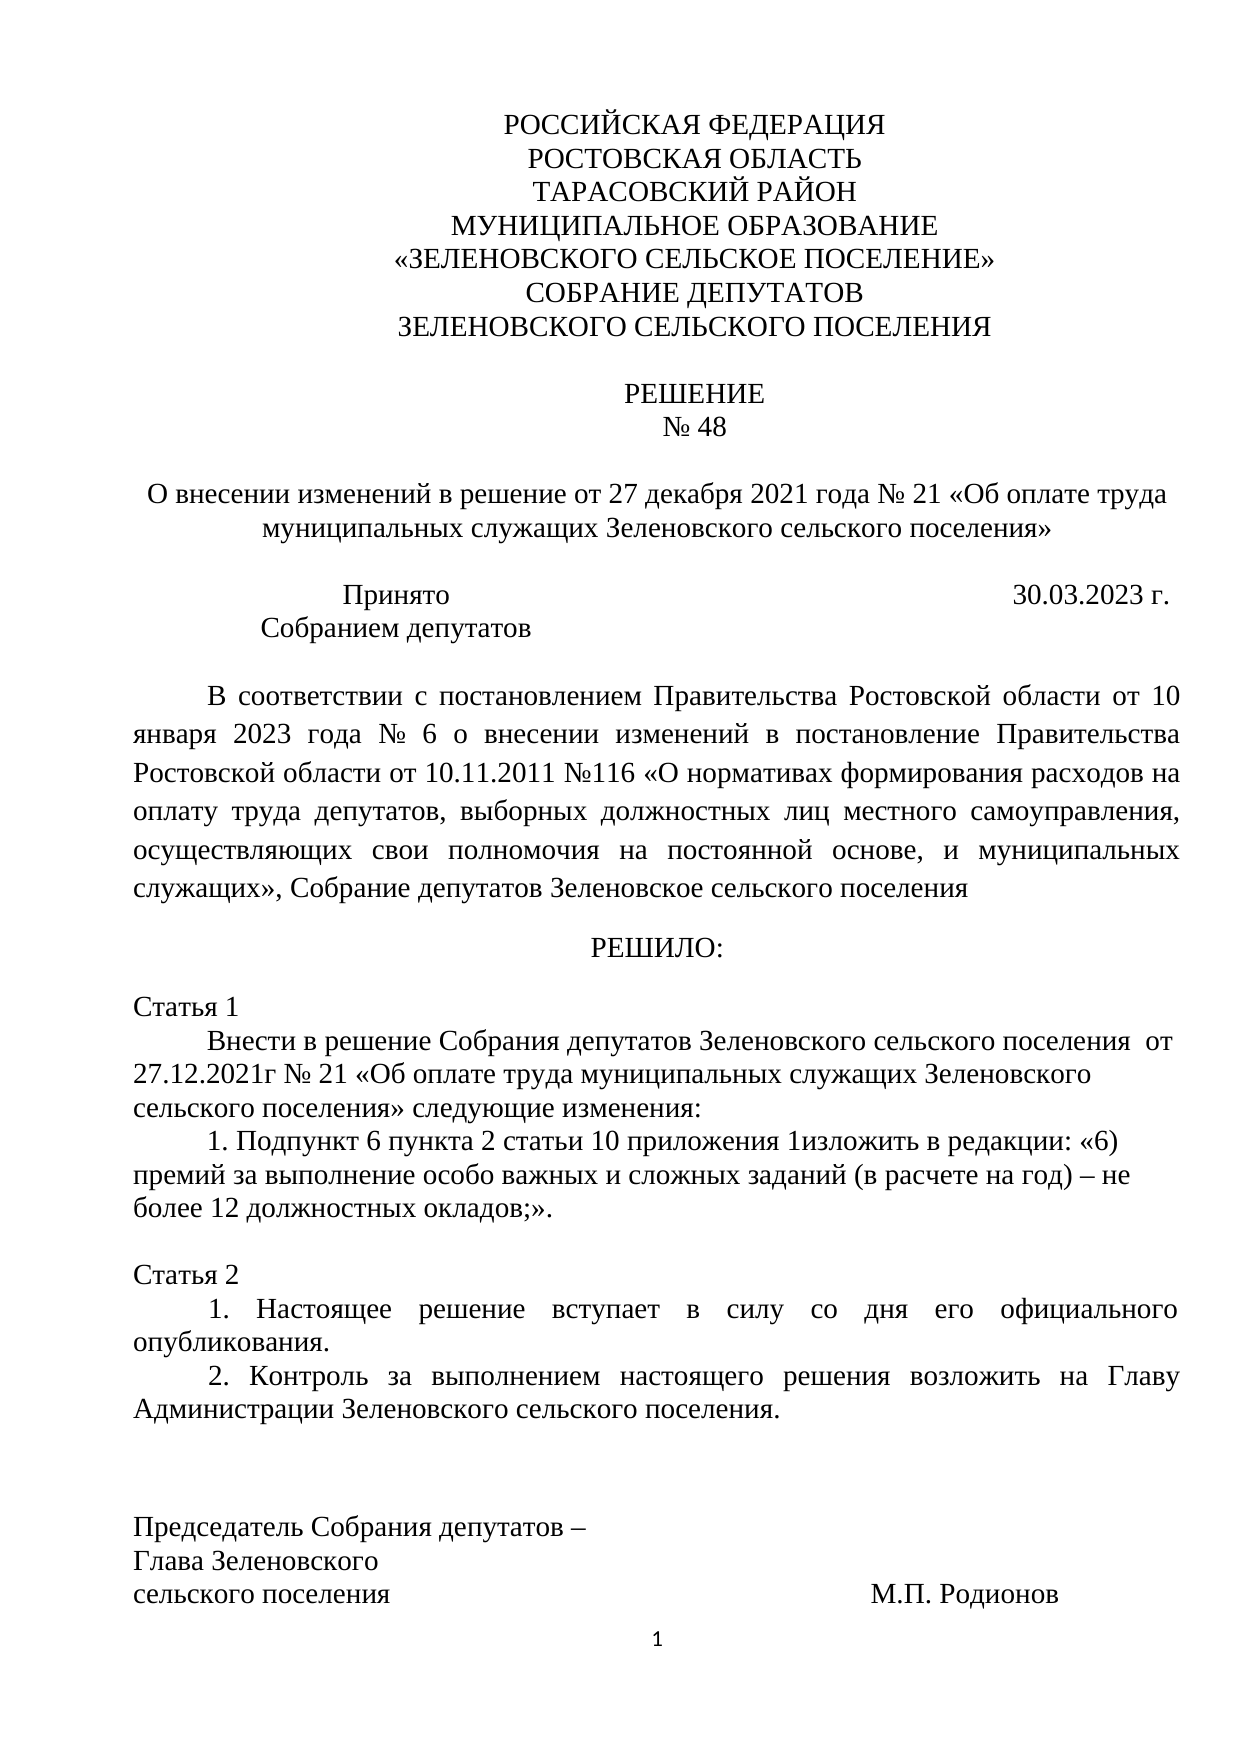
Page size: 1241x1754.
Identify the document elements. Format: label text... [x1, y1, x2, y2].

text О внесении изменений в решение от 27 декабря 2021 года № 21 «Об оплате труда муниципальных служащих Зеленовского сельского поселения» [133, 476, 1181, 543]
title Статья 1 [133, 989, 1240, 1023]
text РЕШИЛО: [133, 930, 1181, 963]
title МУНИЦИПАЛЬНОЕ ОБРАЗОВАНИЕ [133, 208, 1181, 242]
text В соответствии с постановлением Правительства Ростовской области от 10 января 2023 года № 6 о внесении изменений в постановление Правительства Ростовской области от 10.11.2011 №116 «О нормативах формирования расходов на оплату труда депутатов, выборных должностных лиц местного самоуправления, осуществляющих свои полномочия на постоянной основе, и муниципальных служащих», Собрание депутатов Зеленовское сельского поселения [133, 678, 1181, 904]
title РОССИЙСКАЯ ФЕДЕРАЦИЯ [133, 107, 1181, 141]
title РЕШЕНИЕ [133, 376, 1181, 409]
title РОСТОВСКАЯ ОБЛАСТЬ [133, 141, 1181, 174]
table_header 30.03.2023 г. [659, 577, 1181, 678]
table_header Принято Собранием депутатов [133, 577, 659, 678]
text Глава Зеленовского [133, 1543, 1181, 1576]
title 2. Контроль за выполнением настоящего решения возложить на Главу Администрации Зеленовского сельского поселения. [133, 1358, 1181, 1425]
text Председатель Собрания депутатов – [133, 1509, 1181, 1543]
title 1. Настоящее решение вступает в силу со дня его официального опубликования. [133, 1291, 1179, 1358]
title № 48 [133, 409, 1181, 443]
title Статья 2 [133, 1257, 1181, 1291]
title «ЗЕЛЕНОВСКОГО СЕЛЬСКОЕ ПОСЕЛЕНИЕ» [133, 242, 1181, 275]
title Внести в решение Собрания депутатов Зеленовского сельского поселения от 27.12.2021г № 21 «Об оплате труда муниципальных служащих Зеленовского сельского поселения» следующие изменения: [133, 1023, 1181, 1123]
title ЗЕЛЕНОВСКОГО СЕЛЬСКОГО ПОСЕЛЕНИЯ [133, 309, 1181, 342]
title 1. Подпункт 6 пункта 2 статьи 10 приложения 1изложить в редакции: «6) премий за выполнение особо важных и сложных заданий (в расчете на год) – не более 12 должностных окладов;». [133, 1123, 1181, 1224]
text сельского поселения М.П. Родионов [133, 1576, 1181, 1610]
title СОБРАНИЕ ДЕПУТАТОВ [133, 275, 1181, 309]
title ТАРАСОВСКИЙ РАЙОН [133, 174, 1181, 208]
